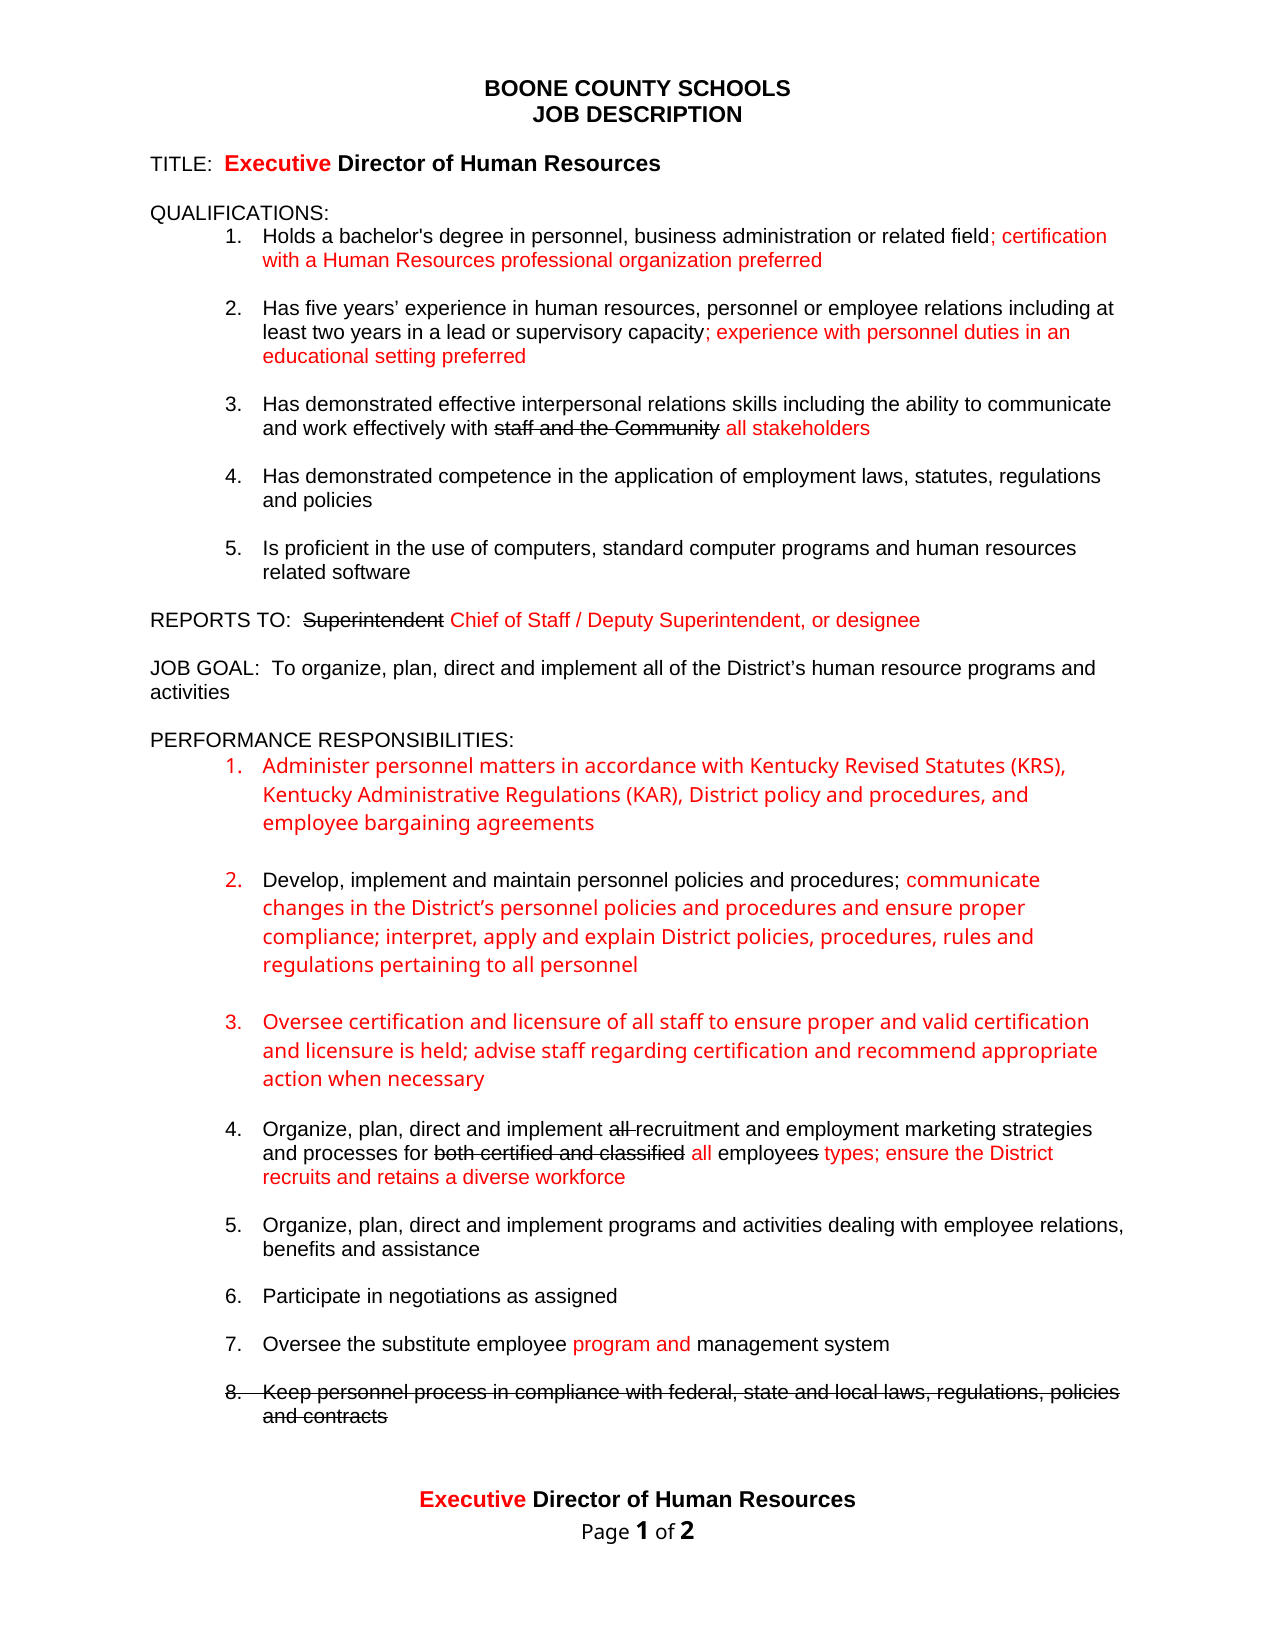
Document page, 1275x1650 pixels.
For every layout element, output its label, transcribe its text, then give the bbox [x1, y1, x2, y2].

list Organize, plan, direct and implement programs and activities dealing with employee relations, benefits and assistance [225, 1212, 1125, 1260]
list Oversee certification and licensure of all staff to ensure proper and valid certification and licensure is held; advise staff regarding certification and recommend appropriate action when necessary [225, 1007, 1125, 1093]
list Holds a bachelor's degree in personnel, business administration or related field; certification with a Human Resources professional organization preferred [225, 224, 1125, 272]
text PERFORMANCE RESPONSIBILITIES: [150, 727, 1125, 751]
list Has demonstrated competence in the application of employment laws, statutes, regulations and policies [225, 464, 1125, 512]
text JOB GOAL: To organize, plan, direct and implement all of the District’s human resource programs and activities [150, 656, 1125, 703]
list Administer personnel matters in accordance with Kentucky Revised Statutes (KRS), Kentucky Administrative Regulations (KAR), District policy and procedures, and employee bargaining agreements [225, 751, 1125, 837]
list Participate in negotiations as assigned [225, 1284, 1125, 1308]
list Organize, plan, direct and implement all recruitment and employment marketing strategies and processes for both certified and classified all employees types; ensure the District recruits and retains a diverse workforce [225, 1117, 1125, 1188]
text QUALIFICATIONS: [150, 200, 1125, 224]
list Has five years’ experience in human resources, personnel or employee relations including at least two years in a lead or supervisory capacity; experience with personnel duties in an educational setting preferred [225, 296, 1125, 368]
list Oversee the substitute employee program and management system [225, 1332, 1125, 1356]
list Develop, implement and maintain personnel policies and procedures; communicate changes in the District’s personnel policies and procedures and ensure proper compliance; interpret, apply and explain District policies, procedures, rules and regulations pertaining to all personnel [225, 865, 1125, 979]
list Has demonstrated effective interpersonal relations skills including the ability to communicate and work effectively with staff and the Community all stakeholders [225, 392, 1125, 440]
text REPORTS TO: Superintendent Chief of Staff / Deputy Superintendent, or designee [150, 608, 1125, 632]
list Is proficient in the use of computers, standard computer programs and human resources related software [225, 536, 1125, 584]
text TITLE: Executive Director of Human Resources [150, 150, 1125, 176]
list Keep personnel process in compliance with federal, state and local laws, regulations, policies and contracts [225, 1380, 1125, 1428]
